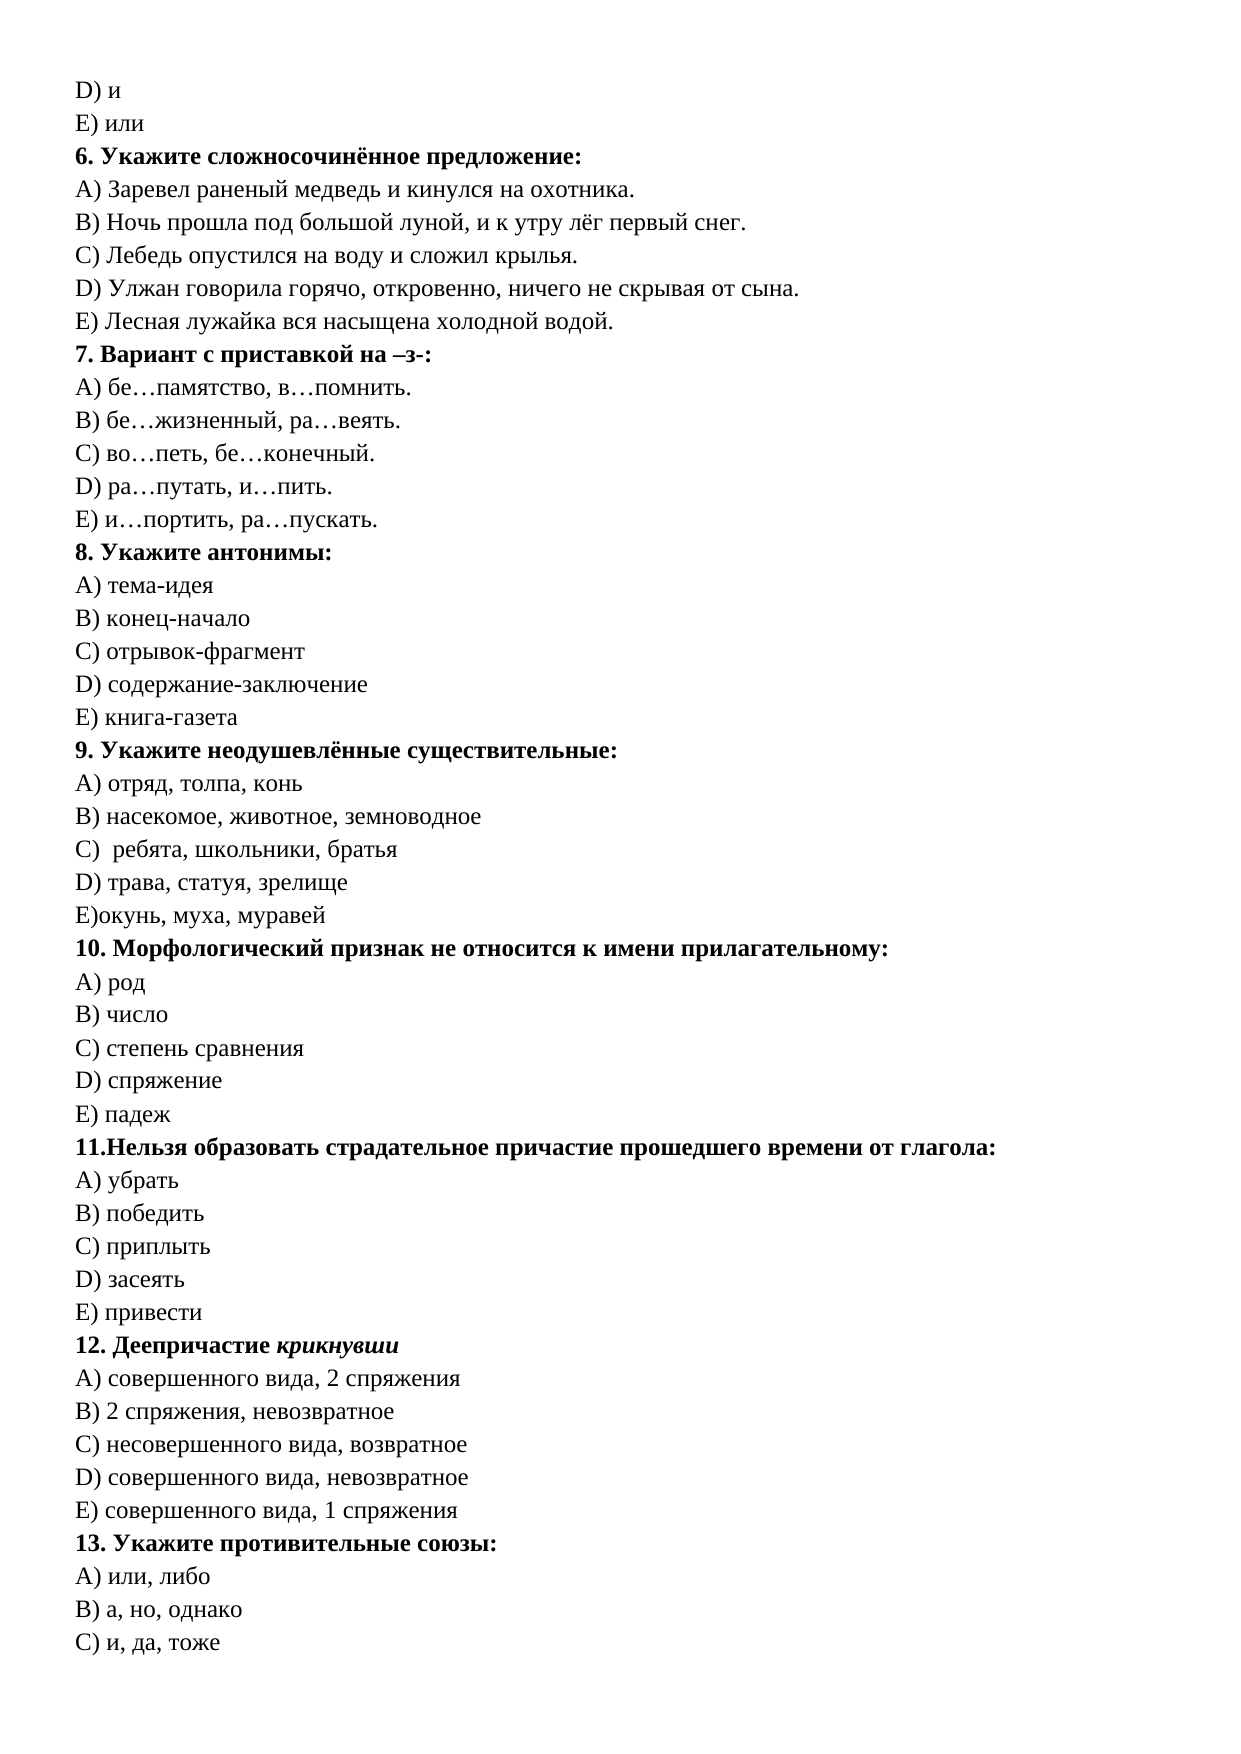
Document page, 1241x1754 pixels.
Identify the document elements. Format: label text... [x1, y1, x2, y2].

text А) совершенного вида, 2 спряжения [75, 1363, 1165, 1392]
text С) степень сравнения [75, 1033, 1165, 1061]
text Е) или [75, 108, 1165, 137]
text D) Улжан говорила горячо, откровенно, ничего не скрывая от сына. [75, 273, 1165, 302]
text D) содержание-заключение [75, 669, 1165, 698]
text 6. Укажите сложносочинённое предложение: [75, 141, 1165, 170]
text 8. Укажите антонимы: [75, 537, 1165, 566]
text Е) книга-газета [75, 702, 1165, 731]
text С) Лебедь опустился на воду и сложил крылья. [75, 240, 1165, 269]
text В) Ночь прошла под большой луной, и к утру лёг первый снег. [75, 207, 1165, 236]
text А) тема-идея [75, 570, 1165, 599]
text Е)окунь, муха, муравей [75, 901, 1165, 929]
text В) а, но, однако [75, 1594, 1165, 1623]
text С) несовершенного вида, возвратное [75, 1429, 1165, 1458]
text 12. Деепричастие крикнувши [75, 1330, 1165, 1358]
text D) засеять [75, 1264, 1165, 1292]
text 11.Нельзя образовать страдательное причастие прошедшего времени от глагола: [75, 1132, 1165, 1160]
text В) число [75, 999, 1165, 1028]
text 10. Морфологический признак не относится к имени прилагательному: [75, 933, 1165, 962]
text Е) и…портить, ра…пускать. [75, 504, 1165, 533]
text Е) падеж [75, 1099, 1165, 1127]
text В) бе…жизненный, ра…веять. [75, 405, 1165, 434]
text С) во…петь, бе…конечный. [75, 438, 1165, 467]
text А) или, либо [75, 1561, 1165, 1590]
text В) победить [75, 1198, 1165, 1226]
text Е) Лесная лужайка вся насыщена холодной водой. [75, 306, 1165, 335]
text 13. Укажите противительные союзы: [75, 1528, 1165, 1557]
text D) совершенного вида, невозвратное [75, 1462, 1165, 1491]
text А) убрать [75, 1165, 1165, 1193]
text Е) привести [75, 1297, 1165, 1326]
text С) отрывок-фрагмент [75, 636, 1165, 665]
text В) насекомое, животное, земноводное [75, 801, 1165, 830]
text 9. Укажите неодушевлённые существительные: [75, 735, 1165, 764]
text С) ребята, школьники, братья [75, 834, 1165, 863]
text С) приплыть [75, 1231, 1165, 1259]
text А) Заревел раненый медведь и кинулся на охотника. [75, 174, 1165, 203]
text 7. Вариант с приставкой на –з-: [75, 339, 1165, 368]
text А) род [75, 967, 1165, 995]
text А) бе…памятство, в…помнить. [75, 372, 1165, 401]
text А) отряд, толпа, конь [75, 768, 1165, 797]
text Е) совершенного вида, 1 спряжения [75, 1495, 1165, 1524]
text D) трава, статуя, зрелище [75, 867, 1165, 896]
text D) и [75, 75, 1165, 104]
text В) 2 спряжения, невозвратное [75, 1396, 1165, 1424]
text В) конец-начало [75, 603, 1165, 632]
text D) спряжение [75, 1066, 1165, 1094]
text С) и, да, тоже [75, 1627, 1165, 1656]
text D) ра…путать, и…пить. [75, 471, 1165, 500]
